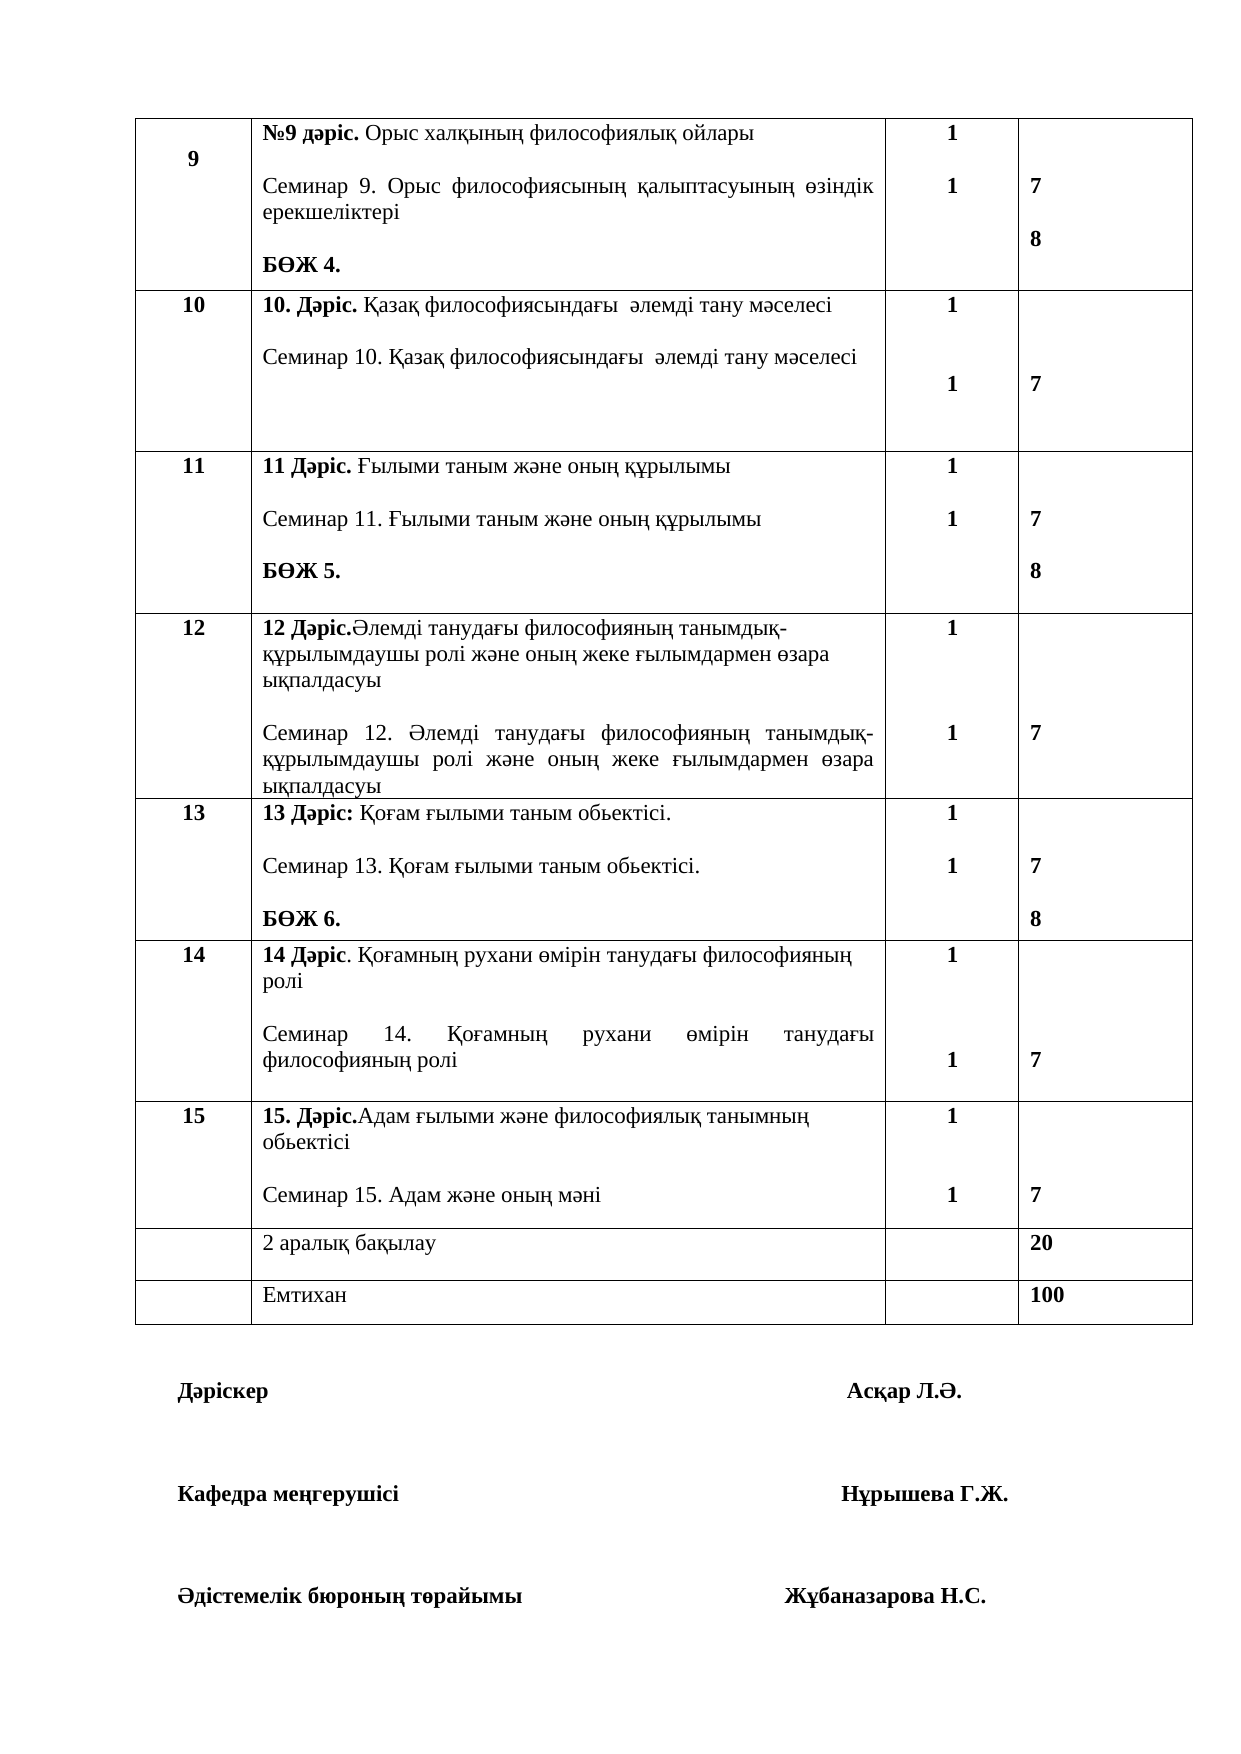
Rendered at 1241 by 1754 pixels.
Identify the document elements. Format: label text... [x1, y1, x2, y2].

table_cell 12 Дәріс.Әлемді танудағы философияның танымдық-құрылымдаушы ролі және оның жеке ғылымдармен өзара ықпалдасуы Семинар 12. Әлемді танудағы философияның танымдық-құрылымдаушы ролі және оның жеке ғылымдармен өзара ықпалдасуы [252, 614, 885, 798]
table_cell 14 [136, 941, 251, 1101]
table_cell 1 1 [886, 1102, 1018, 1228]
table_cell 9 [136, 119, 251, 290]
table_cell 7 8 [1019, 799, 1192, 939]
table_cell [886, 1229, 1018, 1280]
text Кафедра меңгерушісі Нұрышева Г.Ж. [177, 1479, 1152, 1506]
table_cell 1 1 [886, 119, 1018, 290]
table_cell 11 [136, 452, 251, 613]
table_cell 7 8 [1019, 119, 1192, 290]
table_cell 1 1 [886, 799, 1018, 939]
table_cell 1 1 [886, 452, 1018, 613]
table_cell 1 1 [886, 291, 1018, 451]
table_cell Емтихан [252, 1281, 885, 1324]
table_cell 13 Дәріс: Қоғам ғылыми таным обьектісі. Семинар 13. Қоғам ғылыми таным обьектісі. БӨЖ 6. [252, 799, 885, 939]
table_cell 10. Дәріс. Қазақ философиясындағы әлемді тану мәселесі Семинар 10. Қазақ философиясындағы әлемді тану мәселесі [252, 291, 885, 451]
table_cell 2 аралық бақылау [252, 1229, 885, 1280]
text Дәріскер Аcқар Л.Ә. [177, 1377, 1152, 1404]
table_cell 1 1 [886, 941, 1018, 1101]
table_cell №9 дәріс. Орыс халқының философиялық ойлары Семинар 9. Орыс философиясының қалыптасуының өзіндік ерекшеліктері БӨЖ 4. [252, 119, 885, 290]
table_cell 7 [1019, 614, 1192, 798]
table_cell 10 [136, 291, 251, 451]
table_cell 7 [1019, 941, 1192, 1101]
table_cell 7 [1019, 1102, 1192, 1228]
table_cell 15. Дәріс.Адам ғылыми және философиялық танымның обьектісі Семинар 15. Адам және оның мәні [252, 1102, 885, 1228]
table_cell 12 [136, 614, 251, 798]
table_cell 7 [1019, 291, 1192, 451]
table_cell [136, 1281, 251, 1324]
table_cell 15 [136, 1102, 251, 1228]
table_cell 20 [1019, 1229, 1192, 1280]
table_cell 14 Дәріс. Қоғамның рухани өмірін танудағы философияның ролі Семинар 14. Қоғамның рухани өмірін танудағы философияның ролі [252, 941, 885, 1101]
table_cell 1 1 [886, 614, 1018, 798]
text Әдістемелік бюроның төрайымы Жұбаназарова Н.С. [177, 1582, 1152, 1608]
table_cell 7 8 [1019, 452, 1192, 613]
table_cell [136, 1229, 251, 1280]
table_cell [886, 1281, 1018, 1324]
table_cell 13 [136, 799, 251, 939]
table_cell 100 [1019, 1281, 1192, 1324]
table_cell 11 Дәріс. Ғылыми таным және оның құрылымы Семинар 11. Ғылыми таным және оның құрылымы БӨЖ 5. [252, 452, 885, 613]
